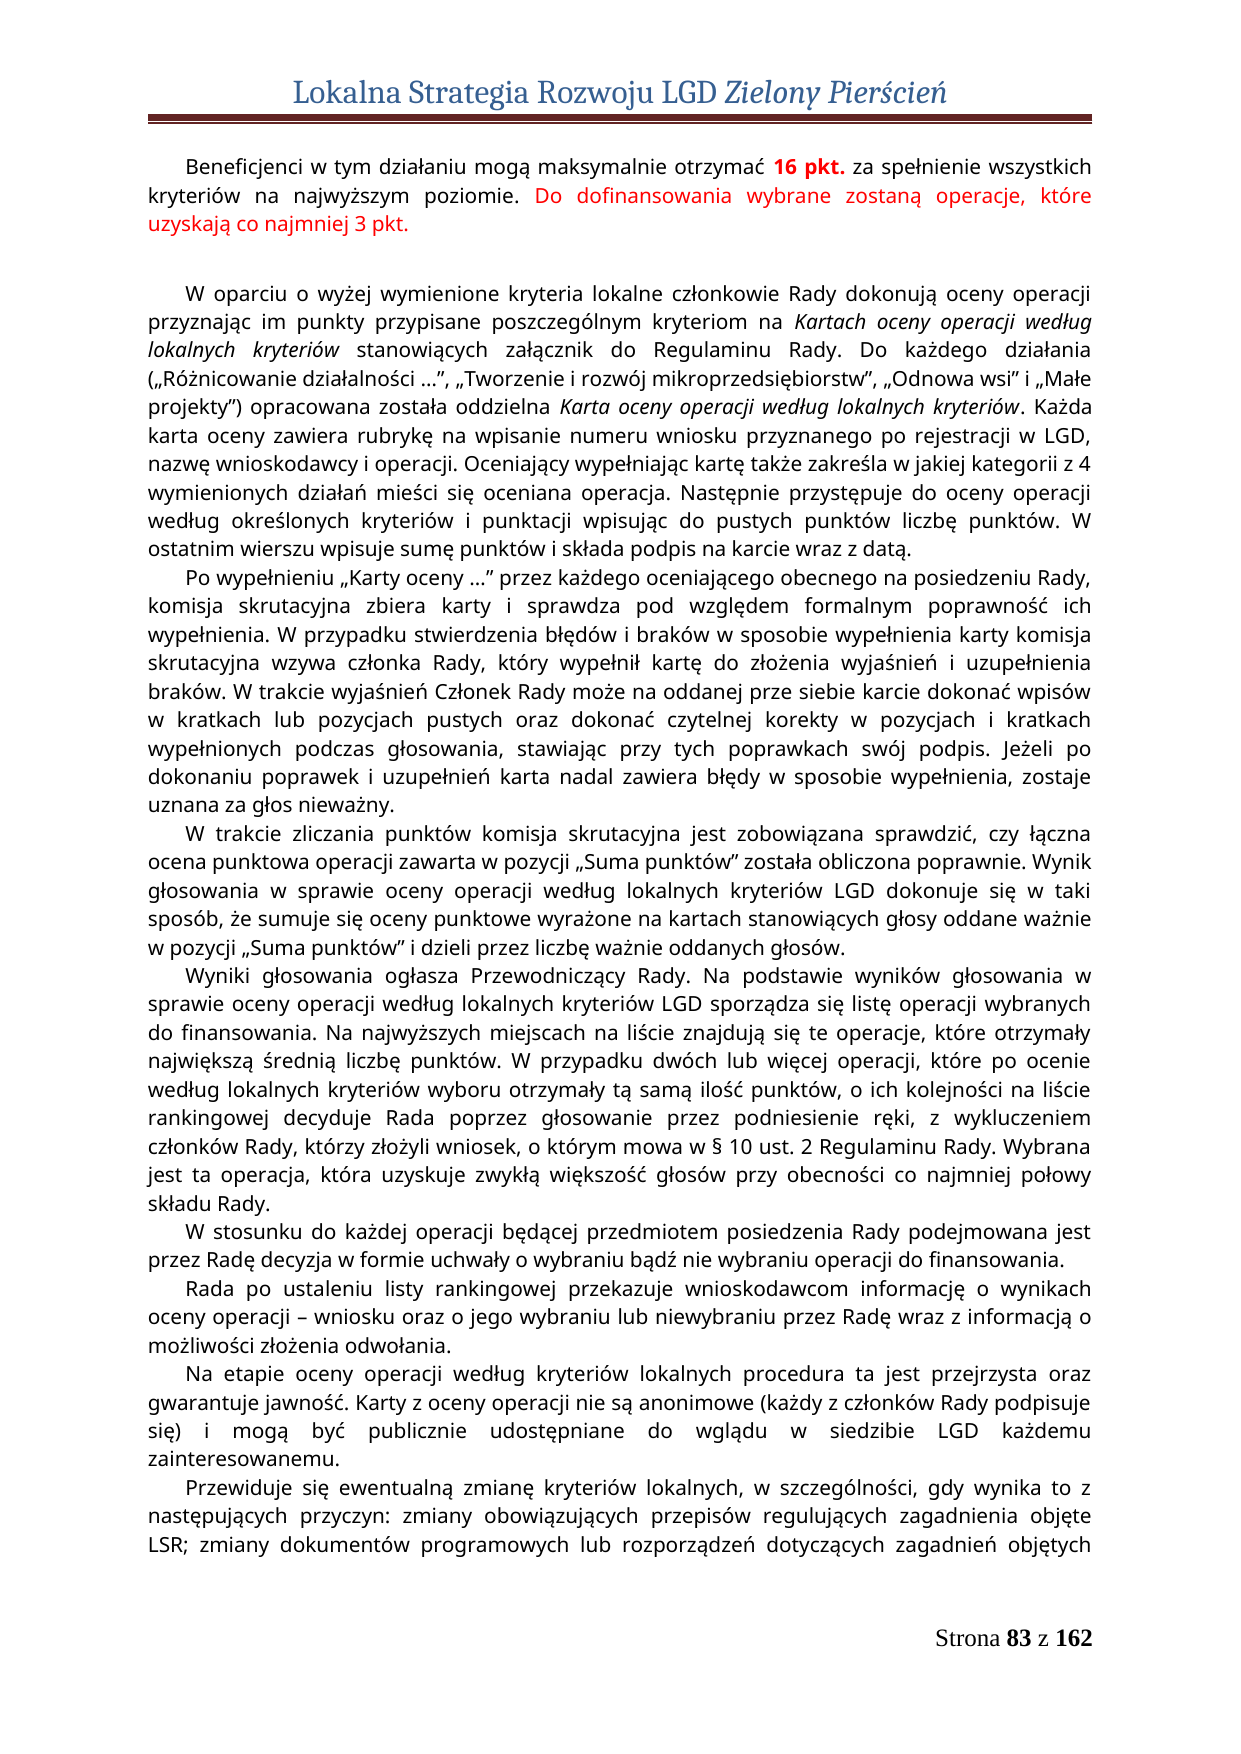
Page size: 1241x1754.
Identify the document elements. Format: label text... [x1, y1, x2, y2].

text Na etapie oceny operacji według kryteriów lokalnych procedura ta jest przejrzysta oraz gwarantuje jawność. Karty z oceny operacji nie są anonimowe (każdy z członków Rady podpisuje się) i mogą być publicznie udostępniane do wglądu w siedzibie LGD każdemu zainteresowanemu. [148, 1359, 1092, 1473]
text W trakcie zliczania punktów komisja skrutacyjna jest zobowiązana sprawdzić, czy łączna ocena punktowa operacji zawarta w pozycji „Suma punktów” została obliczona poprawnie. Wynik głosowania w sprawie oceny operacji według lokalnych kryteriów LGD dokonuje się w taki sposób, że sumuje się oceny punktowe wyrażone na kartach stanowiących głosy oddane ważnie w pozycji „Suma punktów” i dzieli przez liczbę ważnie oddanych głosów. [148, 819, 1092, 961]
text Po wypełnieniu „Karty oceny …” przez każdego oceniającego obecnego na posiedzeniu Rady, komisja skrutacyjna zbiera karty i sprawdza pod względem formalnym poprawność ich wypełnienia. W przypadku stwierdzenia błędów i braków w sposobie wypełnienia karty komisja skrutacyjna wzywa członka Rady, który wypełnił kartę do złożenia wyjaśnień i uzupełnienia braków. W trakcie wyjaśnień Członek Rady może na oddanej prze siebie karcie dokonać wpisów w kratkach lub pozycjach pustych oraz dokonać czytelnej korekty w pozycjach i kratkach wypełnionych podczas głosowania, stawiając przy tych poprawkach swój podpis. Jeżeli po dokonaniu poprawek i uzupełnień karta nadal zawiera błędy w sposobie wypełnienia, zostaje uznana za głos nieważny. [148, 563, 1092, 819]
text Rada po ustaleniu listy rankingowej przekazuje wnioskodawcom informację o wynikach oceny operacji – wniosku oraz o jego wybraniu lub niewybraniu przez Radę wraz z informacją o możliwości złożenia odwołania. [148, 1274, 1092, 1359]
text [148, 1473, 1092, 1558]
text W stosunku do każdej operacji będącej przedmiotem posiedzenia Rady podejmowana jest przez Radę decyzja w formie uchwały o wybraniu bądź nie wybraniu operacji do finansowania. [148, 1217, 1092, 1274]
text Beneficjenci w tym działaniu mogą maksymalnie otrzymać 16 pkt. za spełnienie wszystkich kryteriów na najwyższym poziomie. Do dofinansowania wybrane zostaną operacje, które uzyskają co najmniej 3 pkt. [148, 152, 1092, 238]
text W oparciu o wyżej wymienione kryteria lokalne członkowie Rady dokonują oceny operacji przyznając im punkty przypisane poszczególnym kryteriom na Kartach oceny operacji według lokalnych kryteriów stanowiących załącznik do Regulaminu Rady. Do każdego działania („Różnicowanie działalności …”, „Tworzenie i rozwój mikroprzedsiębiorstw”, „Odnowa wsi” i „Małe projekty”) opracowana została oddzielna Karta oceny operacji według lokalnych kryteriów. Każda karta oceny zawiera rubrykę na wpisanie numeru wniosku przyznanego po rejestracji w LGD, nazwę wnioskodawcy i operacji. Oceniający wypełniając kartę także zakreśla w jakiej kategorii z 4 wymienionych działań mieści się oceniana operacja. Następnie przystępuje do oceny operacji według określonych kryteriów i punktacji wpisując do pustych punktów liczbę punktów. W ostatnim wierszu wpisuje sumę punktów i składa podpis na karcie wraz z datą. [148, 279, 1092, 563]
text Wyniki głosowania ogłasza Przewodniczący Rady. Na podstawie wyników głosowania w sprawie oceny operacji według lokalnych kryteriów LGD sporządza się listę operacji wybranych do finansowania. Na najwyższych miejscach na liście znajdują się te operacje, które otrzymały największą średnią liczbę punktów. W przypadku dwóch lub więcej operacji, które po ocenie według lokalnych kryteriów wyboru otrzymały tą samą ilość punktów, o ich kolejności na liście rankingowej decyduje Rada poprzez głosowanie przez podniesienie ręki, z wykluczeniem członków Rady, którzy złożyli wniosek, o którym mowa w § 10 ust. 2 Regulaminu Rady. Wybrana jest ta operacja, która uzyskuje zwykłą większość głosów przy obecności co najmniej połowy składu Rady. [148, 961, 1092, 1217]
